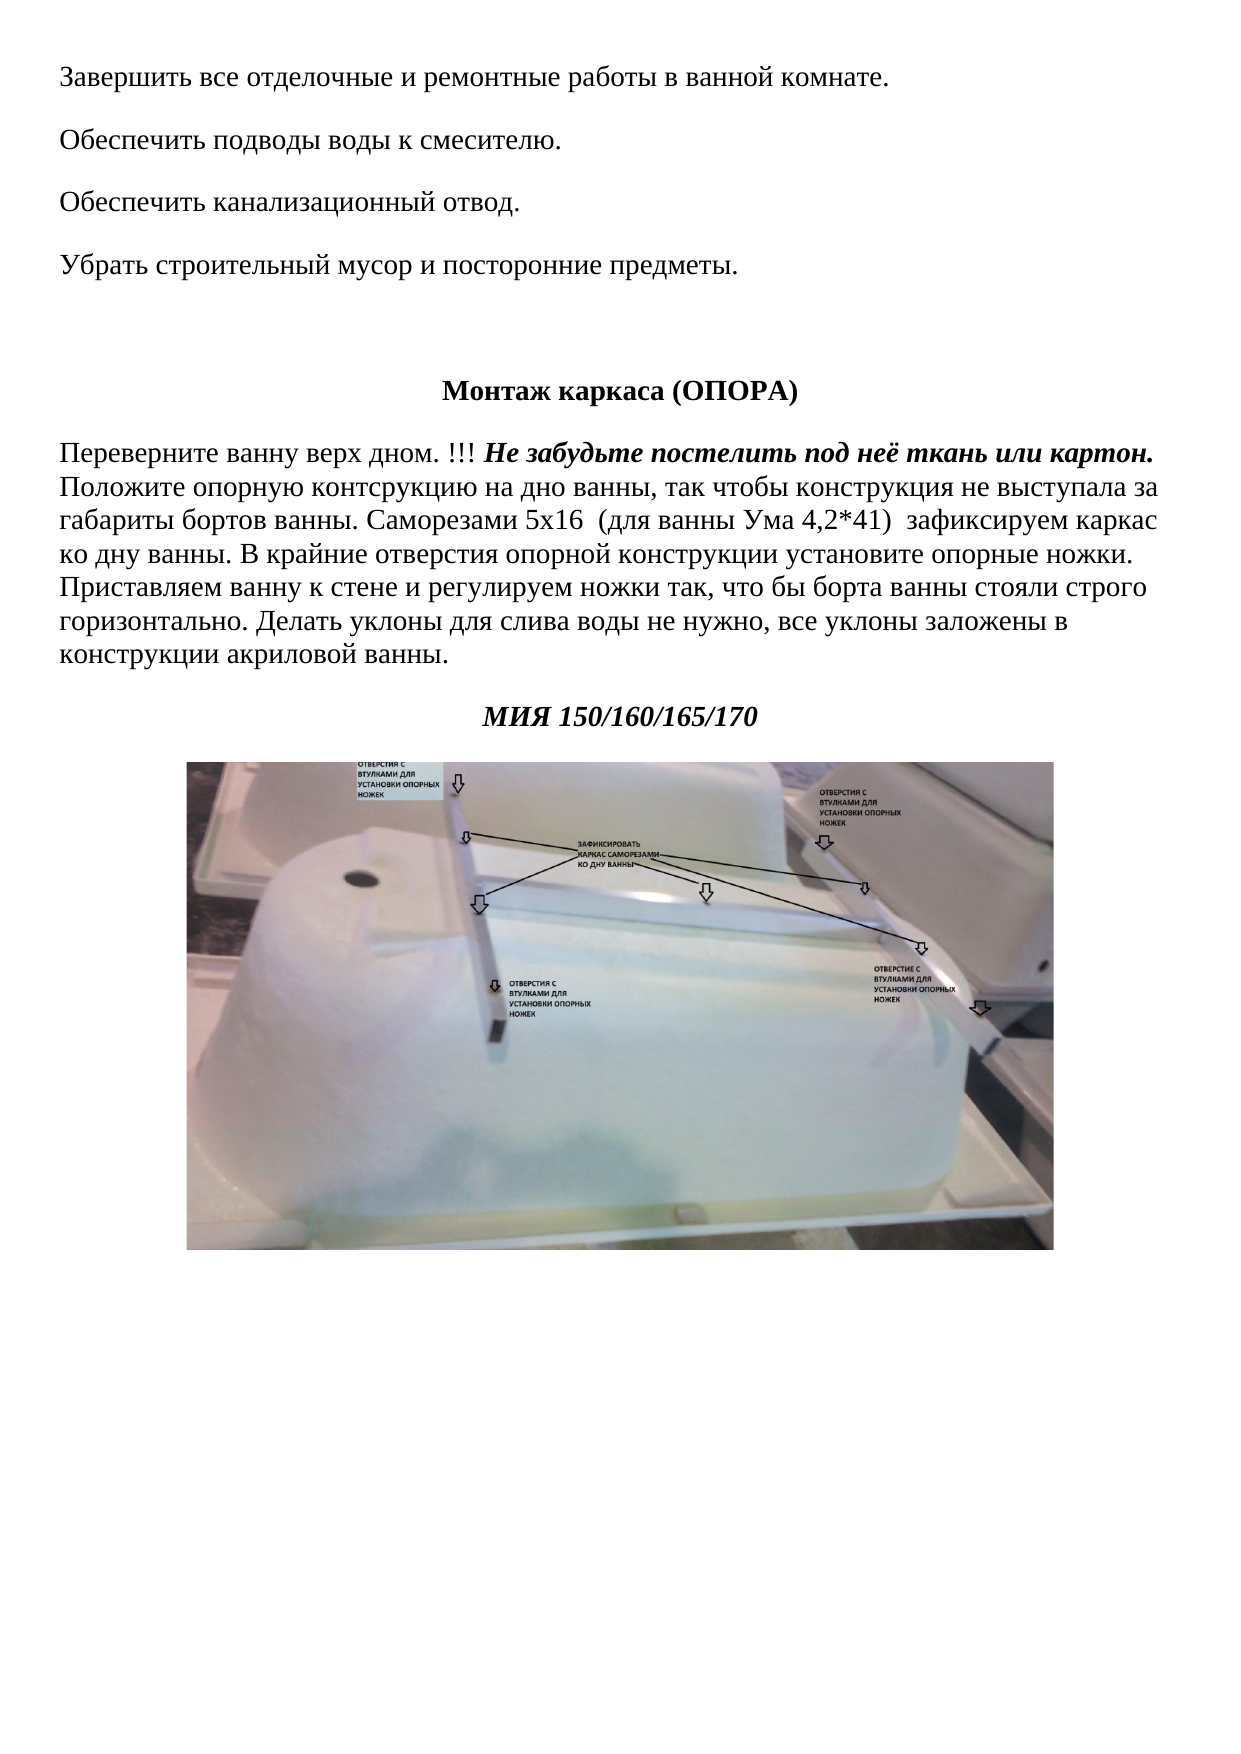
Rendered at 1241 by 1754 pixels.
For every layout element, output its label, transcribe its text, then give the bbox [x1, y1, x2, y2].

text Обеспечить канализационный отвод. [59, 184, 1181, 218]
text Убрать строительный мусор и посторонние предметы. [59, 247, 1181, 281]
text Монтаж каркаса (ОПОРА) [59, 373, 1181, 406]
text Переверните ванну верх дном. !!! Не забудьте постелить под неё ткань или картон. Положите опорную контсрукцию на дно ванны, так чтобы конструкция не выступала за габариты бортов ванны. Саморезами 5х16 (для ванны Ума 4,2*41) зафиксируем каркас ко дну ванны. В крайние отверстия опорной конструкции установите опорные ножки. Приставляем ванну к стене и регулируем ножки так, что бы борта ванны стояли строго горизонтально. Делать уклоны для слива воды не нужно, все уклоны заложены в конструкции акриловой ванны. [59, 435, 1181, 670]
picture [186, 762, 1054, 1250]
text Завершить все отделочные и ремонтные работы в ванной комнате. [59, 59, 1181, 93]
text Обеспечить подводы воды к смесителю. [59, 122, 1181, 155]
text МИЯ 150/160/165/170 [59, 699, 1181, 733]
